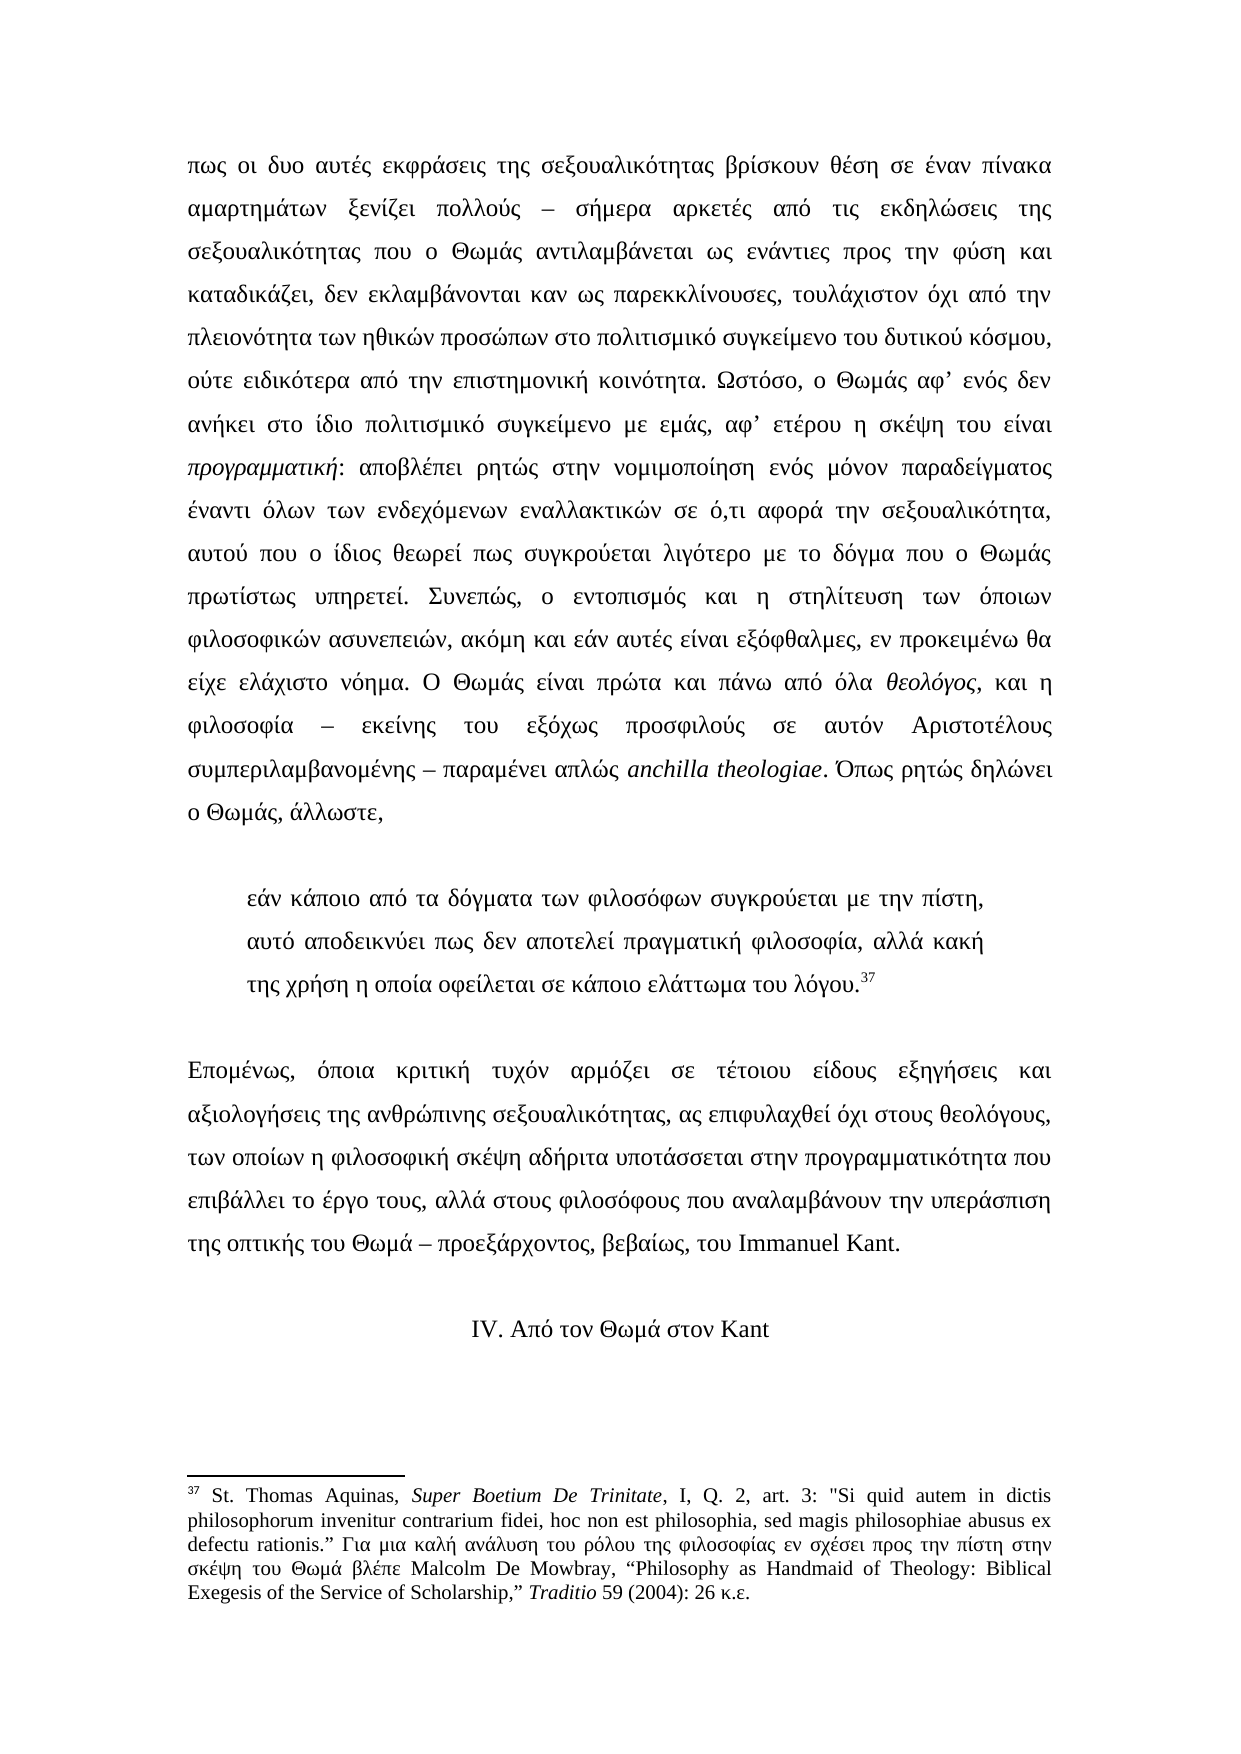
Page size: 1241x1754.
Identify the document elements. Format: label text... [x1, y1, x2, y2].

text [187, 150, 1053, 826]
text IV. Από τον Θωμά στον Kant [187, 1314, 1053, 1343]
text εάν κάποιο από τα δόγματα των φιλοσόφων συγκρούεται με την πίστη, αυτό αποδεικνύει πως δεν αποτελεί πραγματική φιλοσοφία, αλλά κακή της χρήση η οποία οφείλεται σε κάποιο ελάττωμα του λόγου. [247, 883, 985, 998]
text Επομένως, όποια κριτική τυχόν αρμόζει σε τέτοιου είδους εξηγήσεις και αξιολογήσεις της ανθρώπινης σεξουαλικότητας, ας επιφυλαχθεί όχι στους θεολόγους, των οποίων η φιλοσοφική σκέψη αδήριτα υποτάσσεται στην προγραμματικότητα που επιβάλλει το έργο τους, αλλά στους φιλοσόφους που αναλαμβάνουν την υπεράσπιση της οπτικής του Θωμά – προεξάρχοντος, βεβαίως, του Immanuel Kant. [187, 1056, 1053, 1257]
